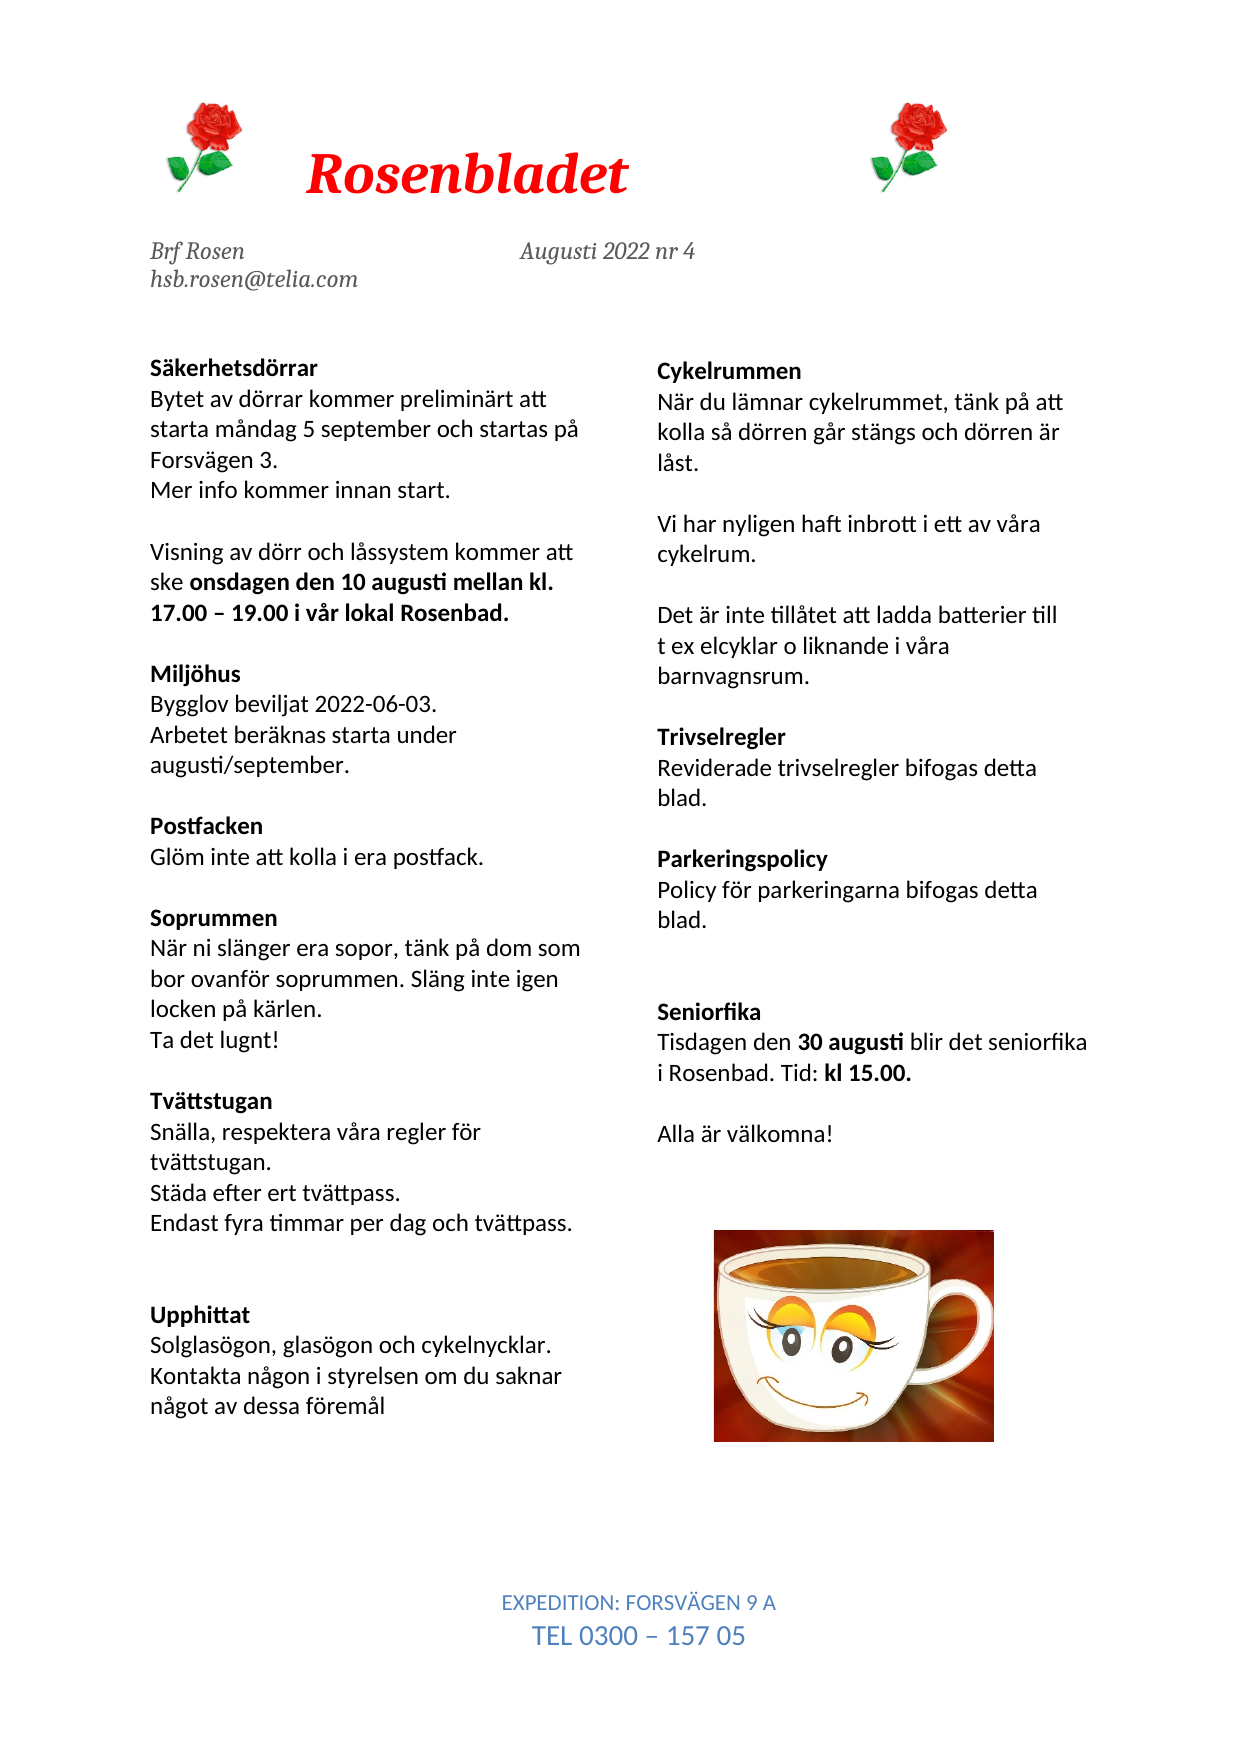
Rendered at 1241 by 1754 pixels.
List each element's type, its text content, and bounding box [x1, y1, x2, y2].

text Reviderade trivselregler bifogas detta blad. [657, 752, 1090, 813]
text Tisdagen den 30 augusti blir det seniorfika i Rosenbad. Tid: kl 15.00. [657, 1027, 1090, 1088]
text Säkerhetsdörrar [150, 353, 583, 383]
text Parkeringspolicy [657, 843, 1090, 874]
text Cykelrummen [657, 355, 1090, 386]
text När du lämnar cykelrummet, tänk på att kolla så dörren går stängs och dörren är låst. [657, 386, 1090, 477]
text Alla är välkomna! [657, 1118, 1090, 1149]
text Kontakta någon i styrelsen om du saknar något av dessa föremål [150, 1360, 583, 1421]
picture [712, 1230, 994, 1441]
text Vi har nyligen haft inbrott i ett av våra cykelrum. [657, 508, 1090, 569]
text Bygglov beviljat 2022-06-03. [150, 688, 583, 719]
text Postfacken [150, 810, 583, 841]
text Glöm inte att kolla i era postfack. [150, 841, 583, 871]
text Trivselregler [657, 721, 1090, 752]
text Policy för parkeringarna bifogas detta blad. [657, 874, 1090, 935]
text Städa efter ert tvättpass. Endast fyra timmar per dag och tvättpass. [150, 1177, 583, 1238]
text Upphittat [150, 1299, 583, 1329]
picture [854, 100, 949, 194]
text Bytet av dörrar kommer preliminärt att starta måndag 5 september och startas på Forsvägen 3. [150, 383, 583, 475]
text Miljöhus [150, 627, 583, 688]
text Snälla, respektera våra regler för tvättstugan. [150, 1116, 583, 1177]
text Seniorfika [657, 996, 1090, 1027]
text Soprummen När ni slänger era sopor, tänk på dom som bor ovanför soprummen. Släng inte igen locken på kärlen. Ta det lugnt! [150, 902, 583, 1054]
text Solglasögon, glasögon och cykelnycklar. [150, 1329, 583, 1360]
picture [150, 100, 244, 194]
text Arbetet beräknas starta under augusti/september. [150, 719, 583, 780]
text Visning av dörr och låssystem kommer att ske onsdagen den 10 augusti mellan kl. 17.00 – 19.00 i vår lokal Rosenbad. [150, 536, 583, 627]
text Det är inte tillåtet att ladda batterier till t ex elcyklar o liknande i våra barnvagnsrum. [657, 599, 1090, 691]
text Tvättstugan [150, 1085, 583, 1116]
text Mer info kommer innan start. [150, 475, 583, 505]
